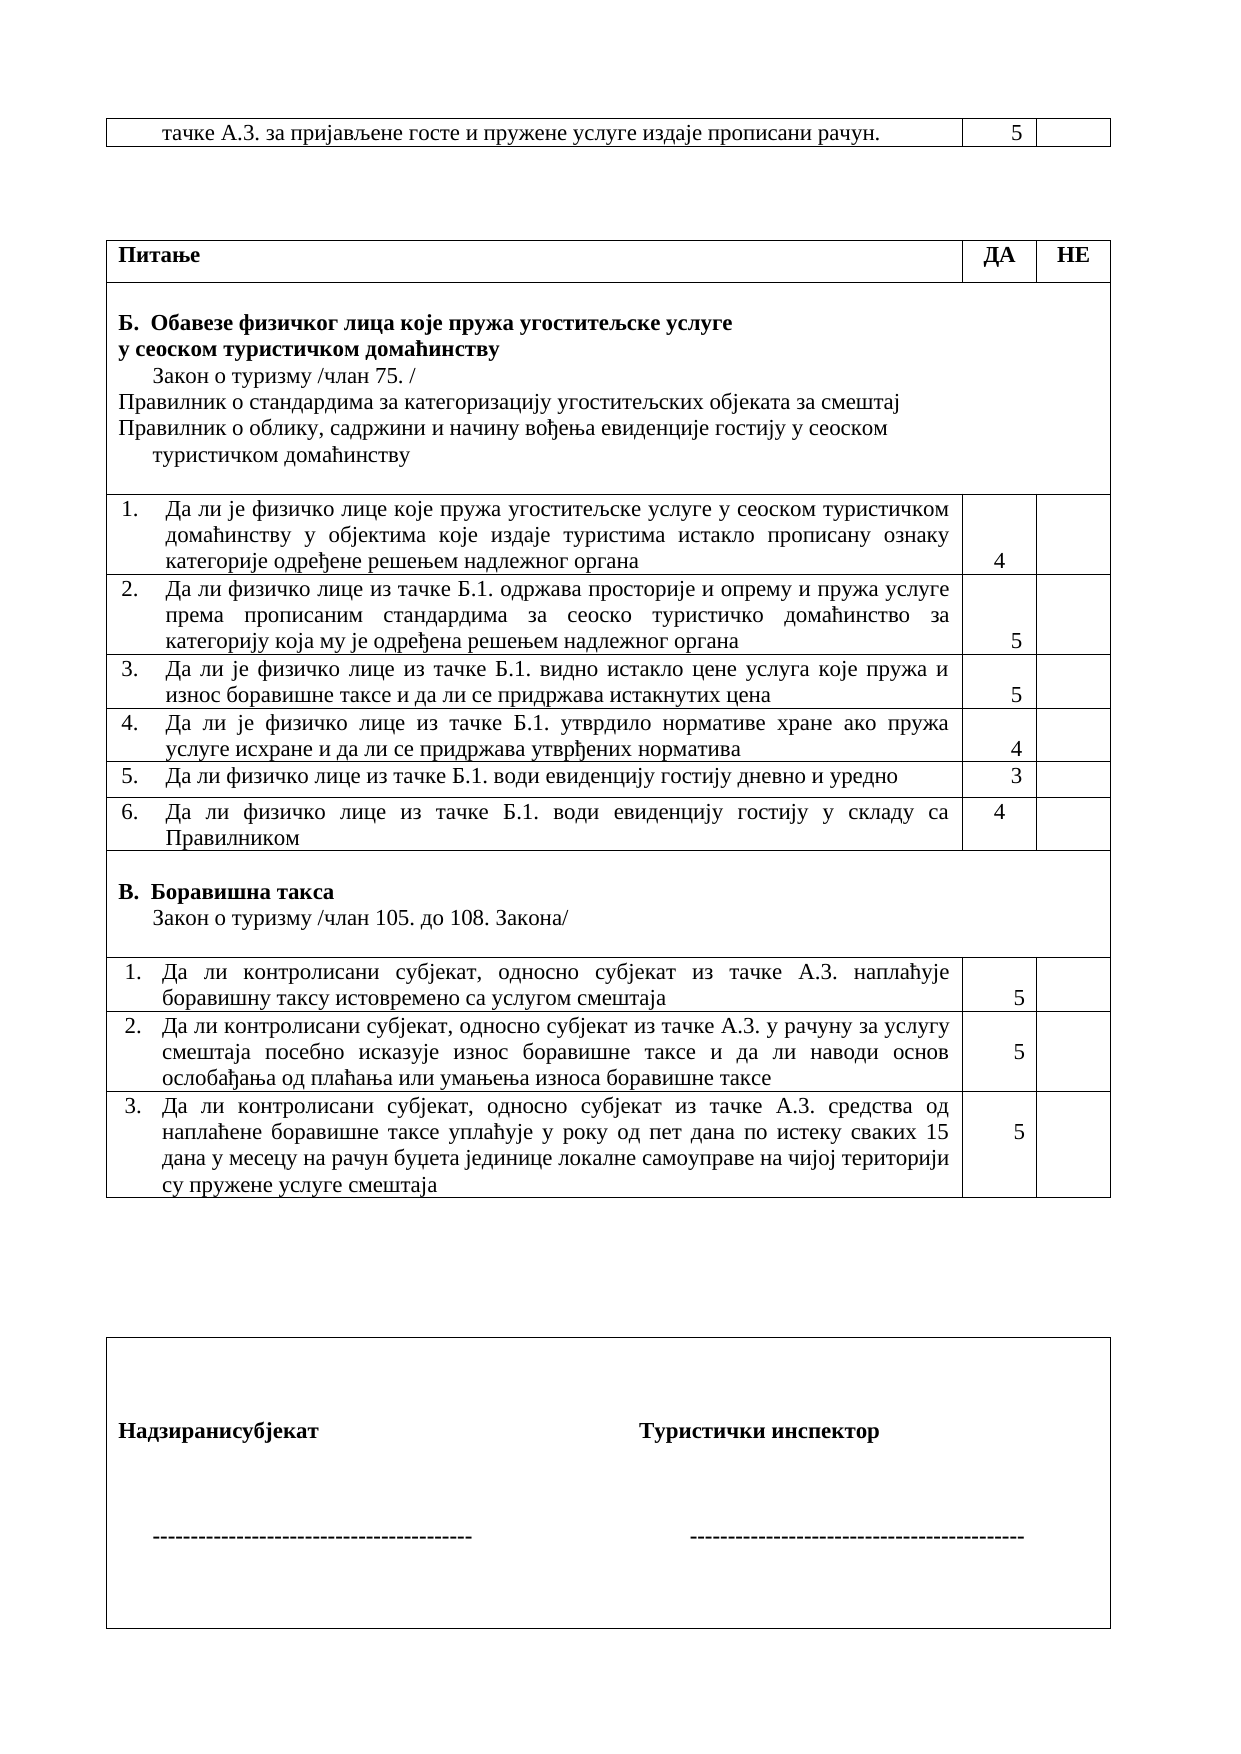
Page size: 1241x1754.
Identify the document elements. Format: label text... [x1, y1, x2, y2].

table_cell Да ли физичко лице из тачке Б.1. води евиденцију гостију дневно и уредно [107, 762, 962, 797]
table_cell 5 [963, 1092, 1036, 1197]
table_cell Да ли је физичко лице из тачке Б.1. видно истакло цене услуга које пружа и износ боравишне таксе и да ли се придржава истакнутих цена [107, 655, 962, 707]
table_cell [1037, 1092, 1110, 1197]
table_cell В. Боравишна такса Закон о туризму /члан 105. до 108. Закона/ [107, 851, 1110, 957]
table_cell 3 [963, 762, 1036, 797]
table_cell [1037, 575, 1110, 654]
table_header ДА [963, 241, 1036, 282]
table_cell [1037, 119, 1110, 146]
table_cell [1037, 1012, 1110, 1091]
table_cell Да ли физичко лице из тачке Б.1. води евиденцију гостију у складу са Правилником [107, 798, 962, 850]
table_cell 4 [963, 495, 1036, 574]
table_cell [1037, 709, 1110, 761]
table_cell [1037, 655, 1110, 707]
table_cell Б. Обавезе физичког лица које пружа угоститељске услуге у сеоском туристичком домаћинству Закон о туризму /члан 75. / Правилник о стандардима за категоризацију угоститељских објеката за смештај Правилник о облику, садржини и начину вођења евиденције гостију у сеоском туристичком домаћинству [107, 283, 1110, 493]
table_cell [1037, 495, 1110, 574]
table_cell [1037, 958, 1110, 1011]
table_cell [1037, 762, 1110, 797]
table_cell 4 [963, 798, 1036, 850]
table_cell 5 [963, 575, 1036, 654]
table_cell [1037, 798, 1110, 850]
table_header НЕ [1037, 241, 1110, 282]
table_cell Да ли контролисани субјекат, односно субјекат из тачке А.3. наплаћује боравишну таксу истовремено са услугом смештаја [107, 958, 962, 1011]
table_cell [107, 119, 962, 146]
table_header Питање [107, 241, 962, 282]
table_cell 5 [963, 655, 1036, 707]
table_cell Да ли физичко лице из тачке Б.1. одржава просторије и опрему и пружа услуге према прописаним стандардима за сеоско туристичко домаћинство за категорију која му је одређена решењем надлежног органа [107, 575, 962, 654]
table_cell 5 [963, 958, 1036, 1011]
table_cell Да ли је физичко лице које пружа угоститељске услуге у сеоском туристичком домаћинству у објектима које издаје туристима истакло прописану ознаку категорије одређене решењем надлежног органа [107, 495, 962, 574]
table_cell Да ли контролисани субјекат, односно субјекат из тачке А.3. средства од наплаћене боравишне таксе уплаћује у року од пет дана по истеку сваких 15 дана у месецу на рачун буџета јединице локалне самоуправе на чијој територији су пружене услуге смештаја [107, 1092, 962, 1197]
table_header Надзиранисубјекат Туристички инспектор ------------------------------------------ -------------------------------------------- [107, 1338, 1110, 1628]
table_cell 5 [963, 119, 1036, 146]
table_cell 4 [963, 709, 1036, 761]
table_cell Да ли је физичко лице из тачке Б.1. утврдило нормативе хране ако пружа услуге исхране и да ли се придржава утврђених норматива [107, 709, 962, 761]
table_cell Да ли контролисани субјекат, односно субјекат из тачке А.3. у рачуну за услугу смештаја посебно исказује износ боравишне таксе и да ли наводи основ ослобађања од плаћања или умањења износа боравишне таксе [107, 1012, 962, 1091]
table_cell 5 [963, 1012, 1036, 1091]
